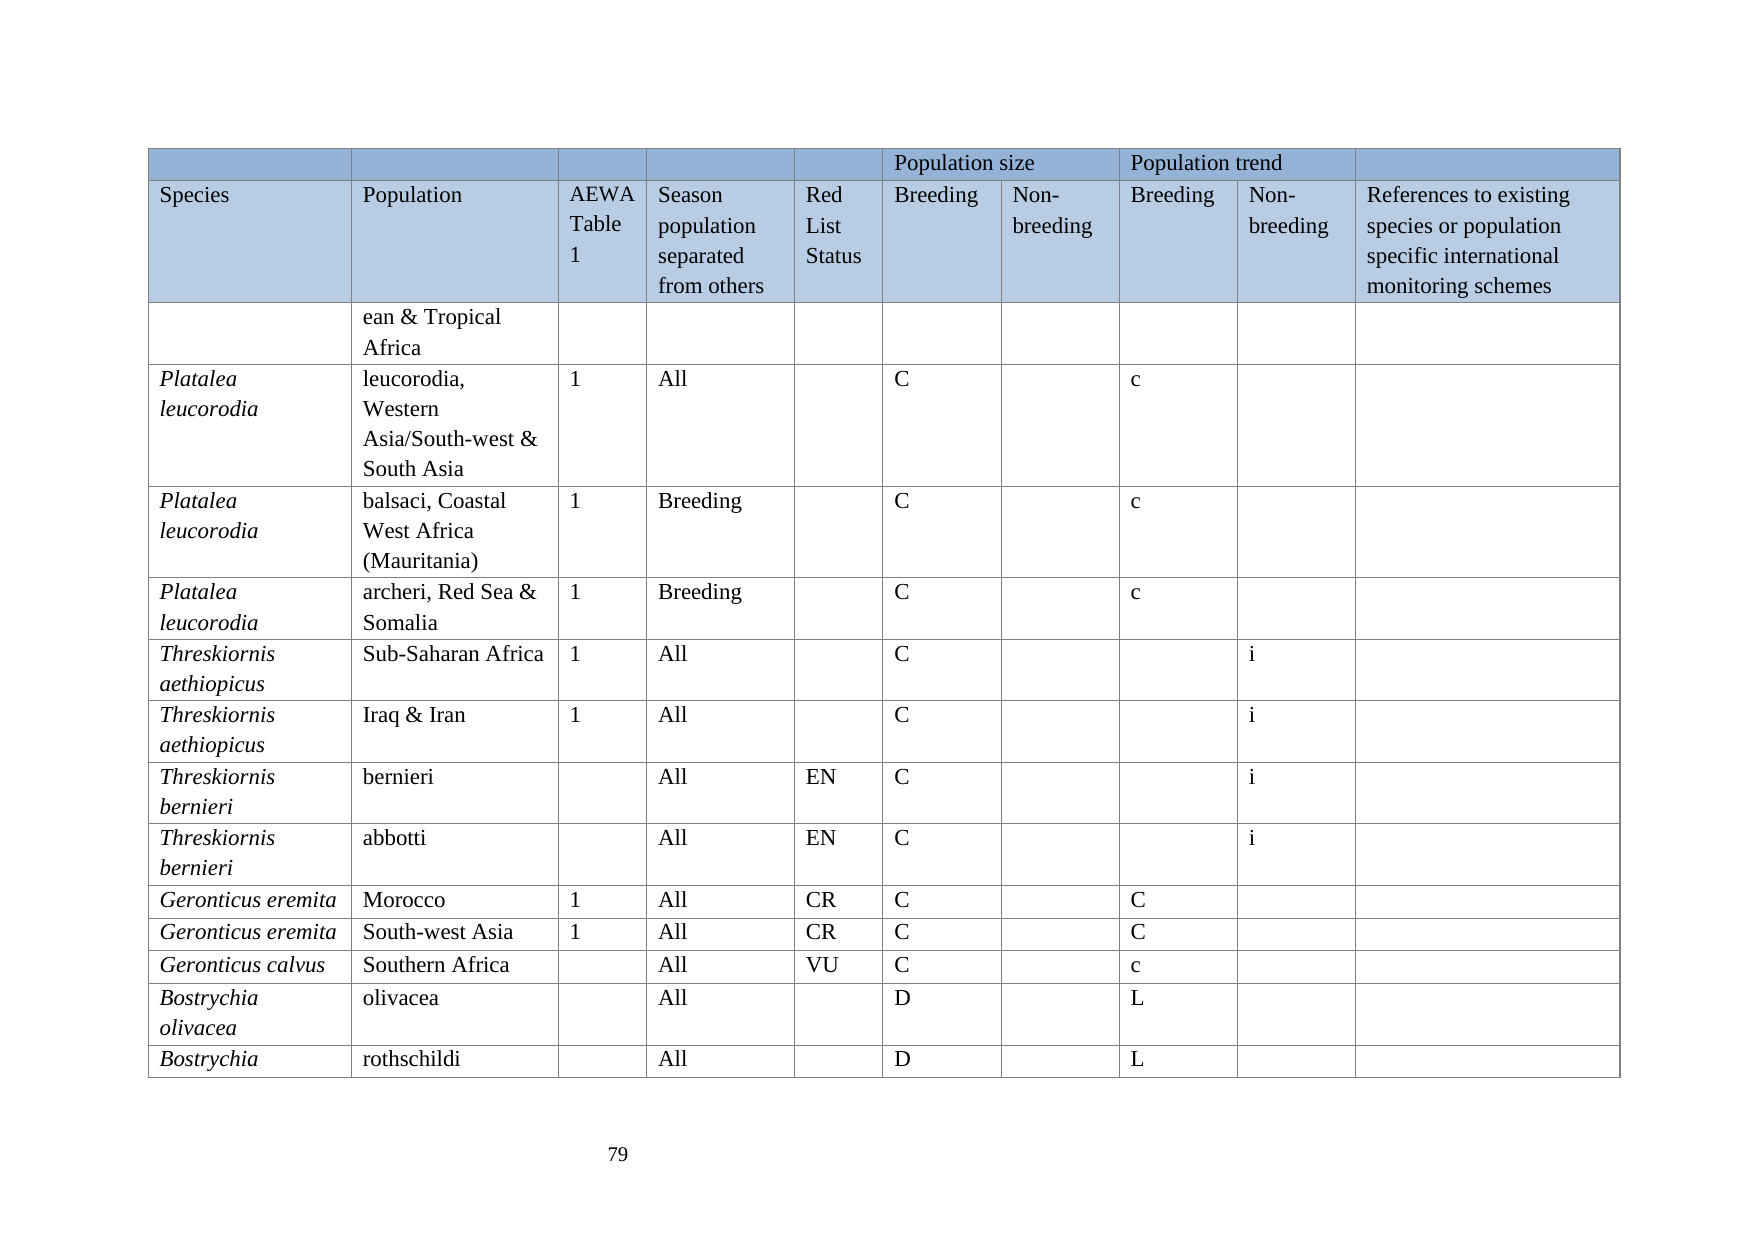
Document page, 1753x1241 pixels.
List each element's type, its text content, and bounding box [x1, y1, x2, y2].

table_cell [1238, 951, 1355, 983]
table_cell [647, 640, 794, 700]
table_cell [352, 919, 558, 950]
table_header Population size [883, 149, 1119, 180]
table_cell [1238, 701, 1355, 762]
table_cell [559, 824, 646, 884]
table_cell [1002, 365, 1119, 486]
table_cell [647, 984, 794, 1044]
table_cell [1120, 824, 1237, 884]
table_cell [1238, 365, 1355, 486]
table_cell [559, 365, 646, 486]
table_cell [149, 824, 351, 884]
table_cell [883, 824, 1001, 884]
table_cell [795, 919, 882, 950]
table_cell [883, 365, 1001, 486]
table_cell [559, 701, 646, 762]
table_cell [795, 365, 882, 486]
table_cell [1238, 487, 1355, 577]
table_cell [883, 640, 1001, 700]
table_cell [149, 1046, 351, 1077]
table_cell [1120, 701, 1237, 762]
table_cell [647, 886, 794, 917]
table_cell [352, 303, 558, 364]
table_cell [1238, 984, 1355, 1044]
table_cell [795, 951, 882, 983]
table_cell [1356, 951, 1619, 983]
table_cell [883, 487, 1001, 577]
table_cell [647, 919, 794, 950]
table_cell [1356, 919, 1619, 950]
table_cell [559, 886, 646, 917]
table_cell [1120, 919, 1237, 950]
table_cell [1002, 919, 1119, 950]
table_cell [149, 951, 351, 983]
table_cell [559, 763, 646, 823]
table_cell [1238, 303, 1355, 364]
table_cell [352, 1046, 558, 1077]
table_cell Population [352, 181, 558, 302]
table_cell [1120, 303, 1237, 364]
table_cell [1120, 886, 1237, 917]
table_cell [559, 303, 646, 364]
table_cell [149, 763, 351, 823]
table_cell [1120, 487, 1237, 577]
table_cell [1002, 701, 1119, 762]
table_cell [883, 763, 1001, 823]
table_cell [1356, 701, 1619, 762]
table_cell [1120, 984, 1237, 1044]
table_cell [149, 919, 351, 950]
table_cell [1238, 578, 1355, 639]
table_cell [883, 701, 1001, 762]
table_cell Non- breeding [1002, 181, 1119, 302]
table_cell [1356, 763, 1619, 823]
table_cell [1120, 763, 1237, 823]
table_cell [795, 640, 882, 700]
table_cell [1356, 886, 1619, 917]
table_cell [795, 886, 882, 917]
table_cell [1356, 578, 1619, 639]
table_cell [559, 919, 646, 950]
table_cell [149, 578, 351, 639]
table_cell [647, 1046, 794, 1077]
table_header [647, 149, 794, 180]
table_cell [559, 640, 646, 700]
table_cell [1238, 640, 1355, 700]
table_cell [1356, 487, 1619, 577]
table_header [149, 149, 351, 180]
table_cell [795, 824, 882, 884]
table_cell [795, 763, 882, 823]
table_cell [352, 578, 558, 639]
table_cell Red List Status [795, 181, 882, 302]
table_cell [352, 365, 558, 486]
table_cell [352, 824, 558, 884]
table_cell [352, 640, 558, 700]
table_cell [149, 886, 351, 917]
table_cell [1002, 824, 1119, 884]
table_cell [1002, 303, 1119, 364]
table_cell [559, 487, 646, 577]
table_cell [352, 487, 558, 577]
table_cell Non- breeding [1238, 181, 1355, 302]
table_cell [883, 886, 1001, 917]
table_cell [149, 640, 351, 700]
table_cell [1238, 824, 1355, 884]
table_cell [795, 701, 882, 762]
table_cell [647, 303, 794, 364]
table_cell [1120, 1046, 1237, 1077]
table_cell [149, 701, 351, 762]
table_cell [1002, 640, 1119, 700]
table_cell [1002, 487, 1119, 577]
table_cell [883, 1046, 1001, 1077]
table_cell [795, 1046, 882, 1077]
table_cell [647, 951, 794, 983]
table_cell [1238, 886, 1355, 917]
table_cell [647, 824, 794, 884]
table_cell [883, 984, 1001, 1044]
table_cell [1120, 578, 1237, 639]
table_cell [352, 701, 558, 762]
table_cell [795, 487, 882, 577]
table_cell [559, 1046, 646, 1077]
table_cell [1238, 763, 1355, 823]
table_cell AEWA Table 1 [559, 181, 646, 302]
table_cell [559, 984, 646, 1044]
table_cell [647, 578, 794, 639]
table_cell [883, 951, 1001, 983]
table_header [352, 149, 558, 180]
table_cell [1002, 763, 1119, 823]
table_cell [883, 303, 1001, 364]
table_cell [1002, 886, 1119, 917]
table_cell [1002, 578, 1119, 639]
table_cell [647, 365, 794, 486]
table_cell Breeding [883, 181, 1001, 302]
table_header [1356, 149, 1619, 180]
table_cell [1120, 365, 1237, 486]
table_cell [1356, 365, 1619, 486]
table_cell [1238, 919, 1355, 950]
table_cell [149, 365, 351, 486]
table_cell Species [149, 181, 351, 302]
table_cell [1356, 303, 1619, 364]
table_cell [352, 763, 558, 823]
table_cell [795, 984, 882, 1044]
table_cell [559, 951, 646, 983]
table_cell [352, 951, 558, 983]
table_cell References to existing species or population specific international monitoring schemes [1356, 181, 1619, 302]
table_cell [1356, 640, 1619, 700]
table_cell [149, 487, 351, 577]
table_header [559, 149, 646, 180]
table_header Population trend [1120, 149, 1355, 180]
table_header [795, 149, 882, 180]
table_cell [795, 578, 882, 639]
table_cell Breeding [1120, 181, 1237, 302]
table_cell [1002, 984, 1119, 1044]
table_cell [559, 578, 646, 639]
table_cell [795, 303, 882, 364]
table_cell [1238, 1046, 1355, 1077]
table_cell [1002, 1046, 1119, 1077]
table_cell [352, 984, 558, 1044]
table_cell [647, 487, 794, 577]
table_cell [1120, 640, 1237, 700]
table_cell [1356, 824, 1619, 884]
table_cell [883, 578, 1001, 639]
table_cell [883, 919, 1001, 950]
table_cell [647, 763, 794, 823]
table_cell Season population separated from others [647, 181, 794, 302]
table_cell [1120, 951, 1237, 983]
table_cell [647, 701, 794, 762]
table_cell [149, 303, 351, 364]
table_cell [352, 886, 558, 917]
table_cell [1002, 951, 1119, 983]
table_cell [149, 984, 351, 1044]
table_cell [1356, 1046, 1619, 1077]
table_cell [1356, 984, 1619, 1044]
